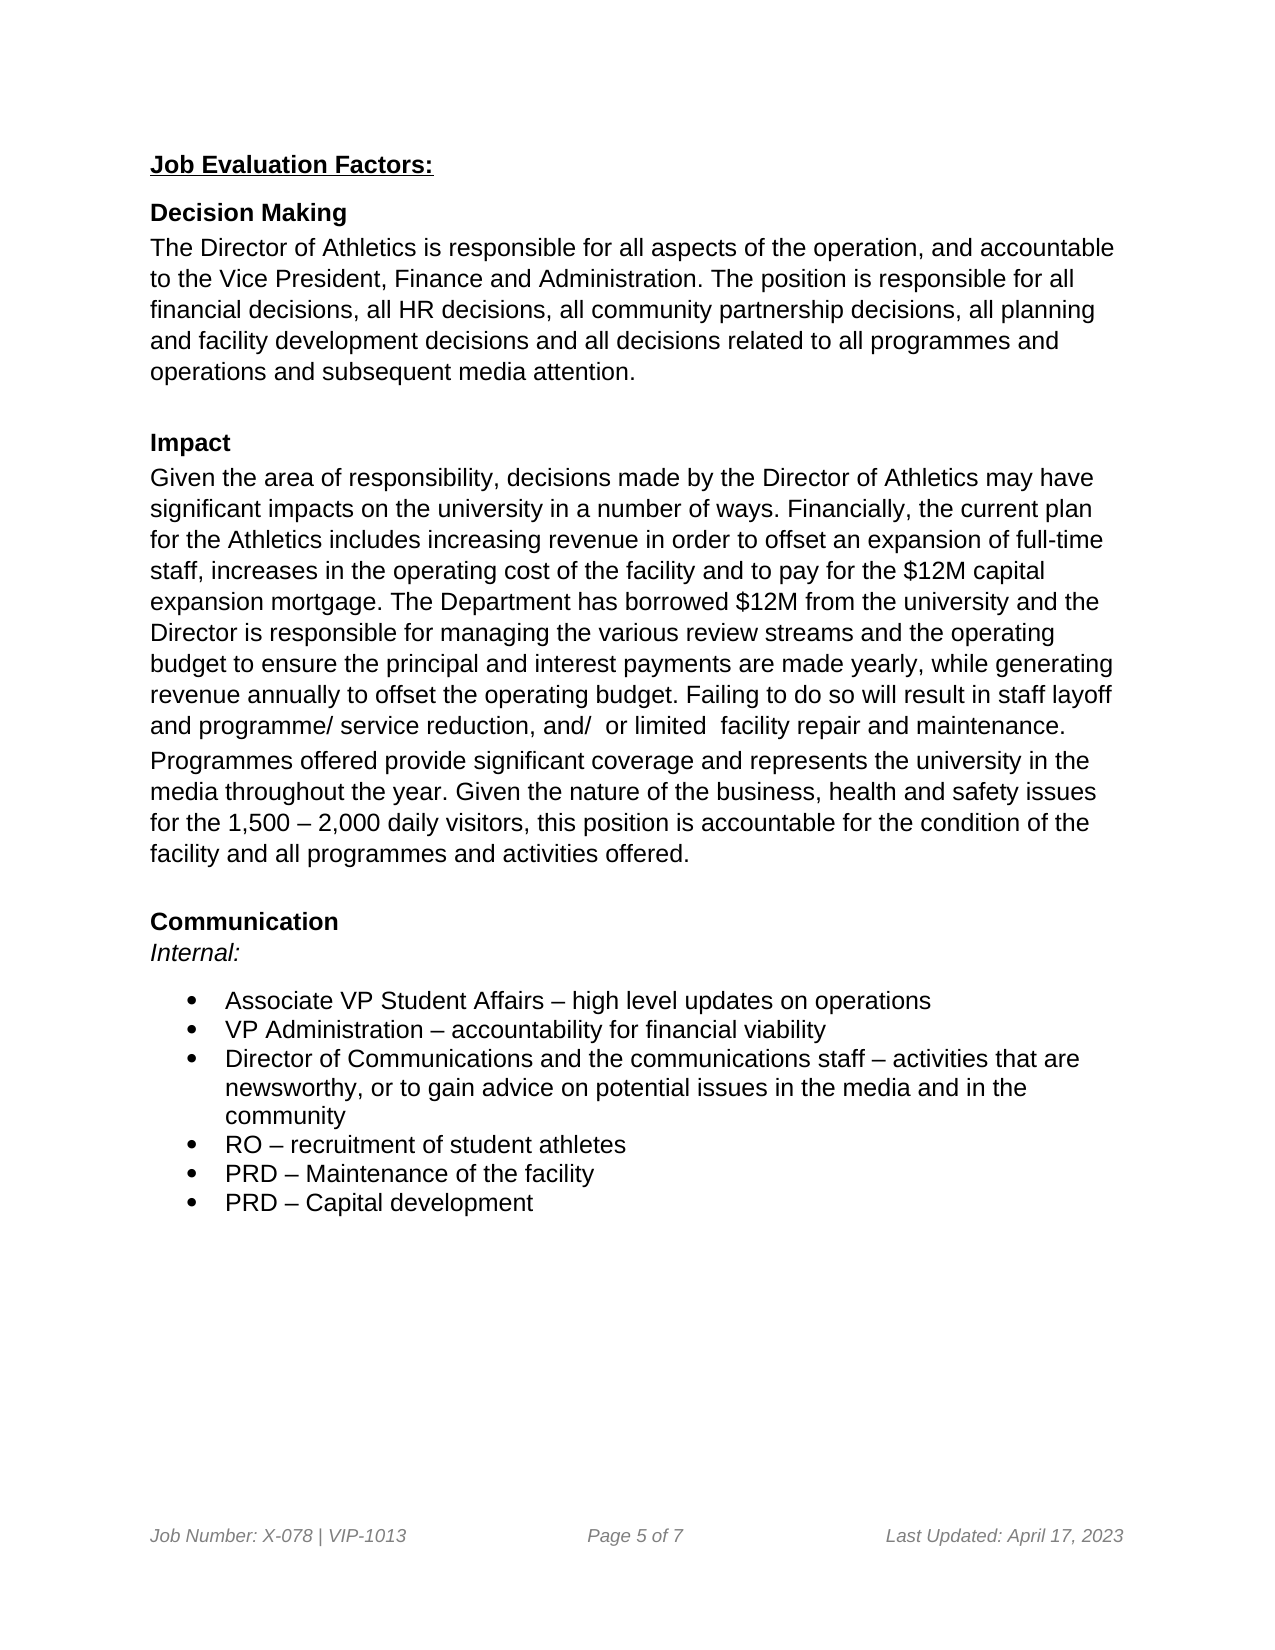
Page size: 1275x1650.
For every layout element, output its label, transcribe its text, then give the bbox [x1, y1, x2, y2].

subtitle Communication [150, 907, 1125, 936]
subtitle Given the area of responsibility, decisions made by the Director of Athletics may have significant impacts on the university in a number of ways. Financially, the current plan for the Athletics includes increasing revenue in order to offset an expansion of full-time staff, increases in the operating cost of the facility and to pay for the $12M capital expansion mortgage. The Department has borrowed $12M from the university and the Director is responsible for managing the various review streams and the operating budget to ensure the principal and interest payments are made yearly, while generating revenue annually to offset the operating budget. Failing to do so will result in staff layoff and programme/ service reduction, and/ or limited facility repair and maintenance. [150, 463, 1125, 740]
list Associate VP Student Affairs – high level updates on operations [187, 986, 1125, 1015]
text Internal: [150, 938, 1125, 967]
text Job Evaluation Factors: [150, 150, 1125, 179]
list Director of Communications and the communications staff – activities that are newsworthy, or to gain advice on potential issues in the media and in the community [187, 1044, 1125, 1130]
subtitle Programmes offered provide significant coverage and represents the university in the media throughout the year. Given the nature of the business, health and safety issues for the 1,500 – 2,000 daily visitors, this position is accountable for the condition of the facility and all programmes and activities offered. [150, 746, 1125, 868]
list VP Administration – accountability for financial viability [187, 1015, 1125, 1044]
subtitle The Director of Athletics is responsible for all aspects of the operation, and accountable to the Vice President, Finance and Administration. The position is responsible for all financial decisions, all HR decisions, all community partnership decisions, all planning and facility development decisions and all decisions related to all programmes and operations and subsequent media attention. [150, 233, 1125, 386]
list PRD – Maintenance of the facility [187, 1159, 1125, 1188]
subtitle Impact [150, 427, 1125, 456]
list PRD – Capital development [187, 1188, 1125, 1217]
list RO – recruitment of student athletes [187, 1130, 1125, 1159]
subtitle Decision Making [150, 198, 1125, 226]
